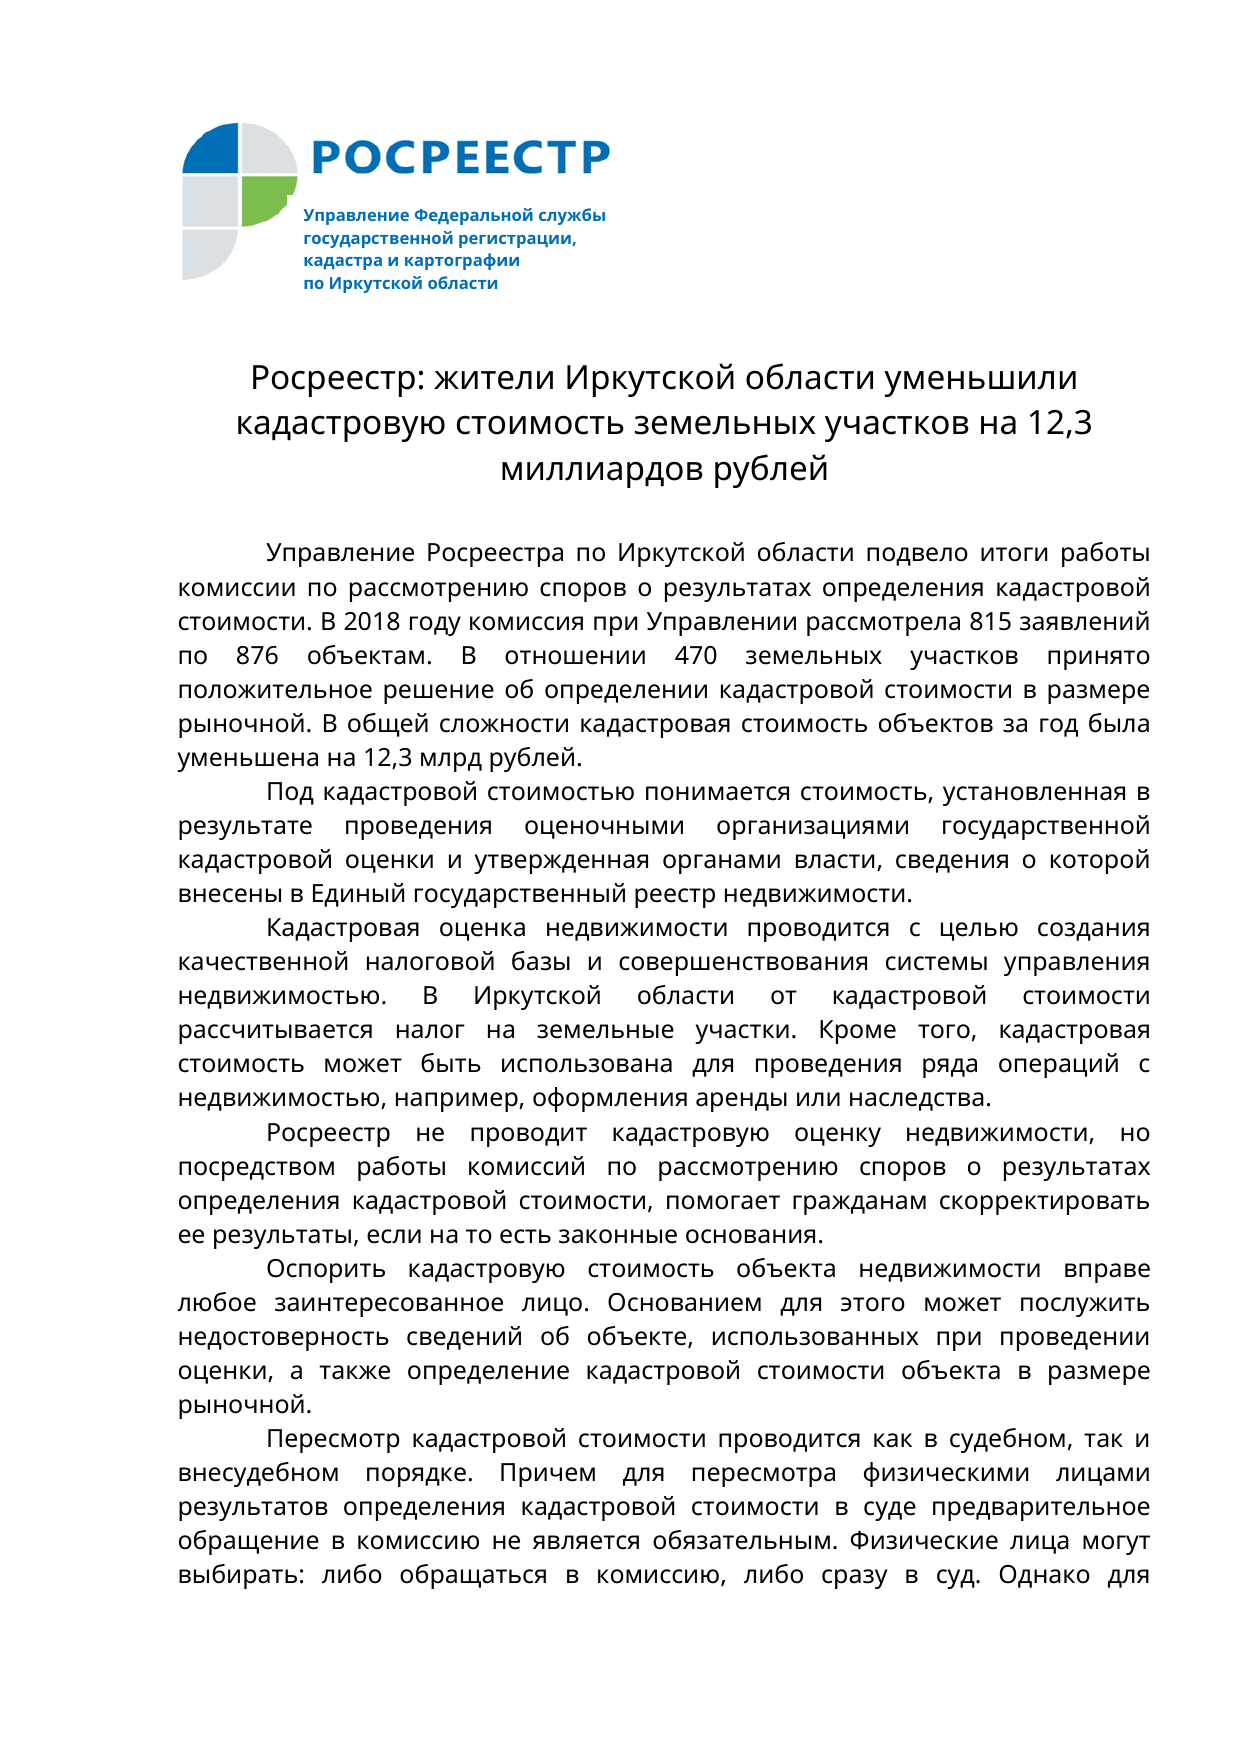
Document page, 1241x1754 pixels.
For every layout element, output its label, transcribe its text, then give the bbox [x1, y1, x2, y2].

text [177, 1421, 1152, 1591]
text Росреестр не проводит кадастровую оценку недвижимости, но посредством работы комиссий по рассмотрению споров о результатах определения кадастровой стоимости, помогает гражданам скорректировать ее результаты, если на то есть законные основания. [177, 1114, 1152, 1250]
text Под кадастровой стоимостью понимается стоимость, установленная в результате проведения оценочными организациями государственной кадастровой оценки и утвержденная органами власти, сведения о которой внесены в Единый государственный реестр недвижимости. [177, 773, 1152, 910]
text Росреестр: жители Иркутской области уменьшили кадастровую стоимость земельных участков на 12,3 миллиардов рублей [177, 353, 1152, 490]
text Оспорить кадастровую стоимость объекта недвижимости вправе любое заинтересованное лицо. Основанием для этого может послужить недостоверность сведений об объекте, использованных при проведении оценки, а также определение кадастровой стоимости объекта в размере рыночной. [177, 1250, 1152, 1421]
text Кадастровая оценка недвижимости проводится с целью создания качественной налоговой базы и совершенствования системы управления недвижимостью. В Иркутской области от кадастровой стоимости рассчитывается налог на земельные участки. Кроме того, кадастровая стоимость может быть использована для проведения ряда операций с недвижимостью, например, оформления аренды или наследства. [177, 910, 1152, 1114]
picture [177, 118, 614, 290]
text Управление Росреестра по Иркутской области подвело итоги работы комиссии по рассмотрению споров о результатах определения кадастровой стоимости. В 2018 году комиссия при Управлении рассмотрела 815 заявлений по 876 объектам. В отношении 470 земельных участков принято положительное решение об определении кадастровой стоимости в размере рыночной. В общей сложности кадастровая стоимость объектов за год была уменьшена на 12,3 млрд рублей. [177, 535, 1152, 773]
